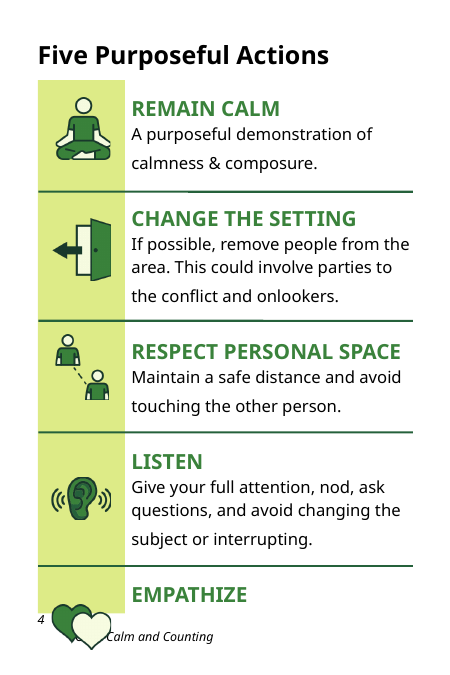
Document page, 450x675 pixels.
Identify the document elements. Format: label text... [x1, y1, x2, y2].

text Five Purposeful Actions [37, 37, 412, 72]
text Give your full attention, nod, ask questions, and avoid changing the subject or interrupting. [131, 476, 412, 552]
text REMAIN CALM [131, 94, 412, 123]
text LISTEN [131, 447, 412, 476]
text CHANGE THE SETTING [131, 204, 412, 233]
text A purposeful demonstration of calmness & composure. [131, 123, 412, 176]
text If possible, remove people from the area. This could involve parties to the conflict and onlookers. [131, 233, 412, 309]
text EMPATHIZE [131, 580, 412, 608]
text Maintain a safe distance and avoid touching the other person. [131, 366, 412, 419]
text RESPECT PERSONAL SPACE [131, 337, 412, 366]
